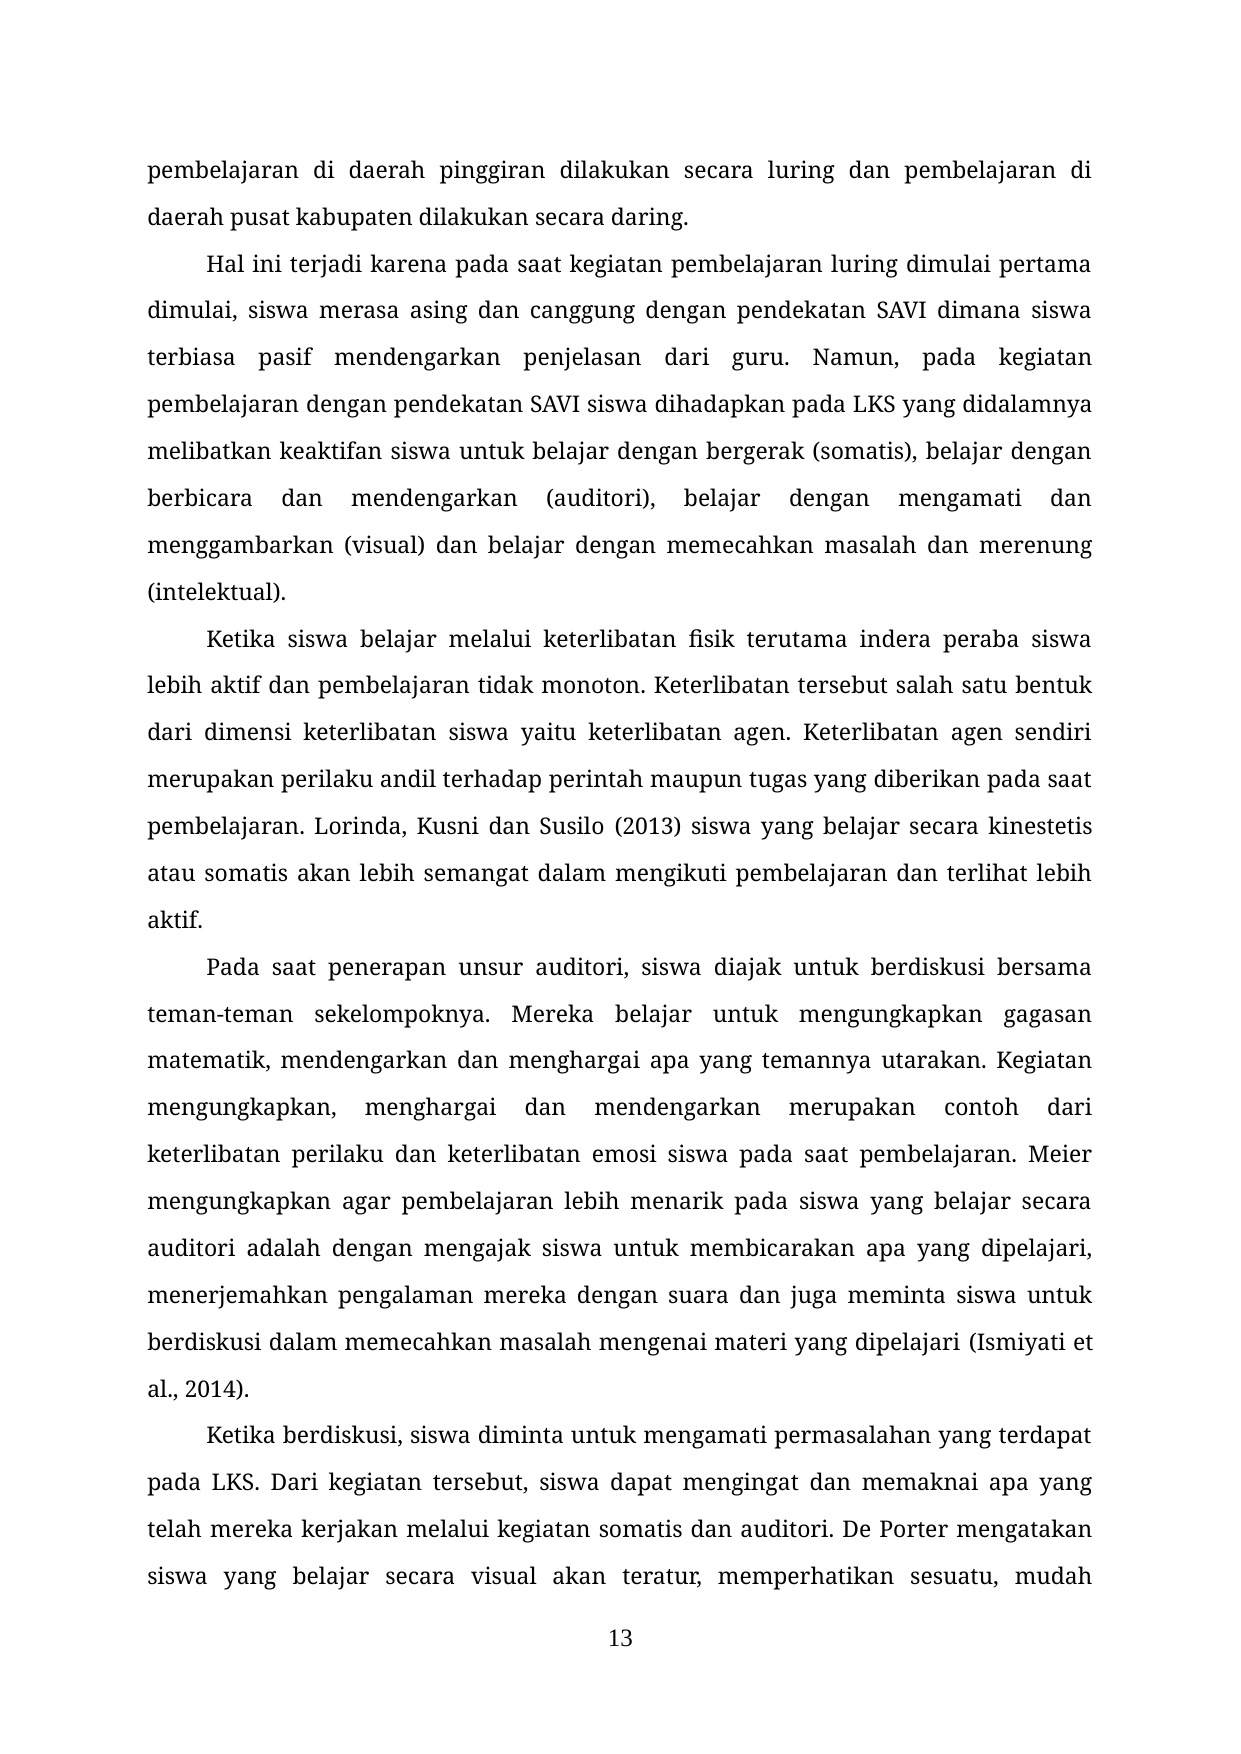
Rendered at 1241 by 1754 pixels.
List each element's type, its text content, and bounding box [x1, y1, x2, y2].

subtitle Ketika siswa belajar melalui keterlibatan fisik terutama indera peraba siswa lebih aktif dan pembelajaran tidak monoton. Keterlibatan tersebut salah satu bentuk dari dimensi keterlibatan siswa yaitu keterlibatan agen. Keterlibatan agen sendiri merupakan perilaku andil terhadap perintah maupun tugas yang diberikan pada saat pembelajaran. Lorinda, Kusni dan Susilo (2013) siswa yang belajar secara kinestetis atau somatis akan lebih semangat dalam mengikuti pembelajaran dan terlihat lebih aktif. [147, 623, 1093, 935]
subtitle Pada saat penerapan unsur auditori, siswa diajak untuk berdiskusi bersama teman-teman sekelompoknya. Mereka belajar untuk mengungkapkan gagasan matematik, mendengarkan dan menghargai apa yang temannya utarakan. Kegiatan mengungkapkan, menghargai dan mendengarkan merupakan contoh dari keterlibatan perilaku dan keterlibatan emosi siswa pada saat pembelajaran. Meier mengungkapkan agar pembelajaran lebih menarik pada siswa yang belajar secara auditori adalah dengan mengajak siswa untuk membicarakan apa yang dipelajari, menerjemahkan pengalaman mereka dengan suara dan juga meminta siswa untuk berdiskusi dalam memecahkan masalah mengenai materi yang dipelajari (Ismiyati et al., 2014). [147, 951, 1093, 1404]
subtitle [147, 1419, 1093, 1591]
subtitle Hal ini terjadi karena pada saat kegiatan pembelajaran luring dimulai pertama dimulai, siswa merasa asing dan canggung dengan pendekatan SAVI dimana siswa terbiasa pasif mendengarkan penjelasan dari guru. Namun, pada kegiatan pembelajaran dengan pendekatan SAVI siswa dihadapkan pada LKS yang didalamnya melibatkan keaktifan siswa untuk belajar dengan bergerak (somatis), belajar dengan berbicara dan mendengarkan (auditori), belajar dengan mengamati dan menggambarkan (visual) dan belajar dengan memecahkan masalah dan merenung (intelektual). [147, 248, 1093, 607]
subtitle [147, 154, 1093, 232]
